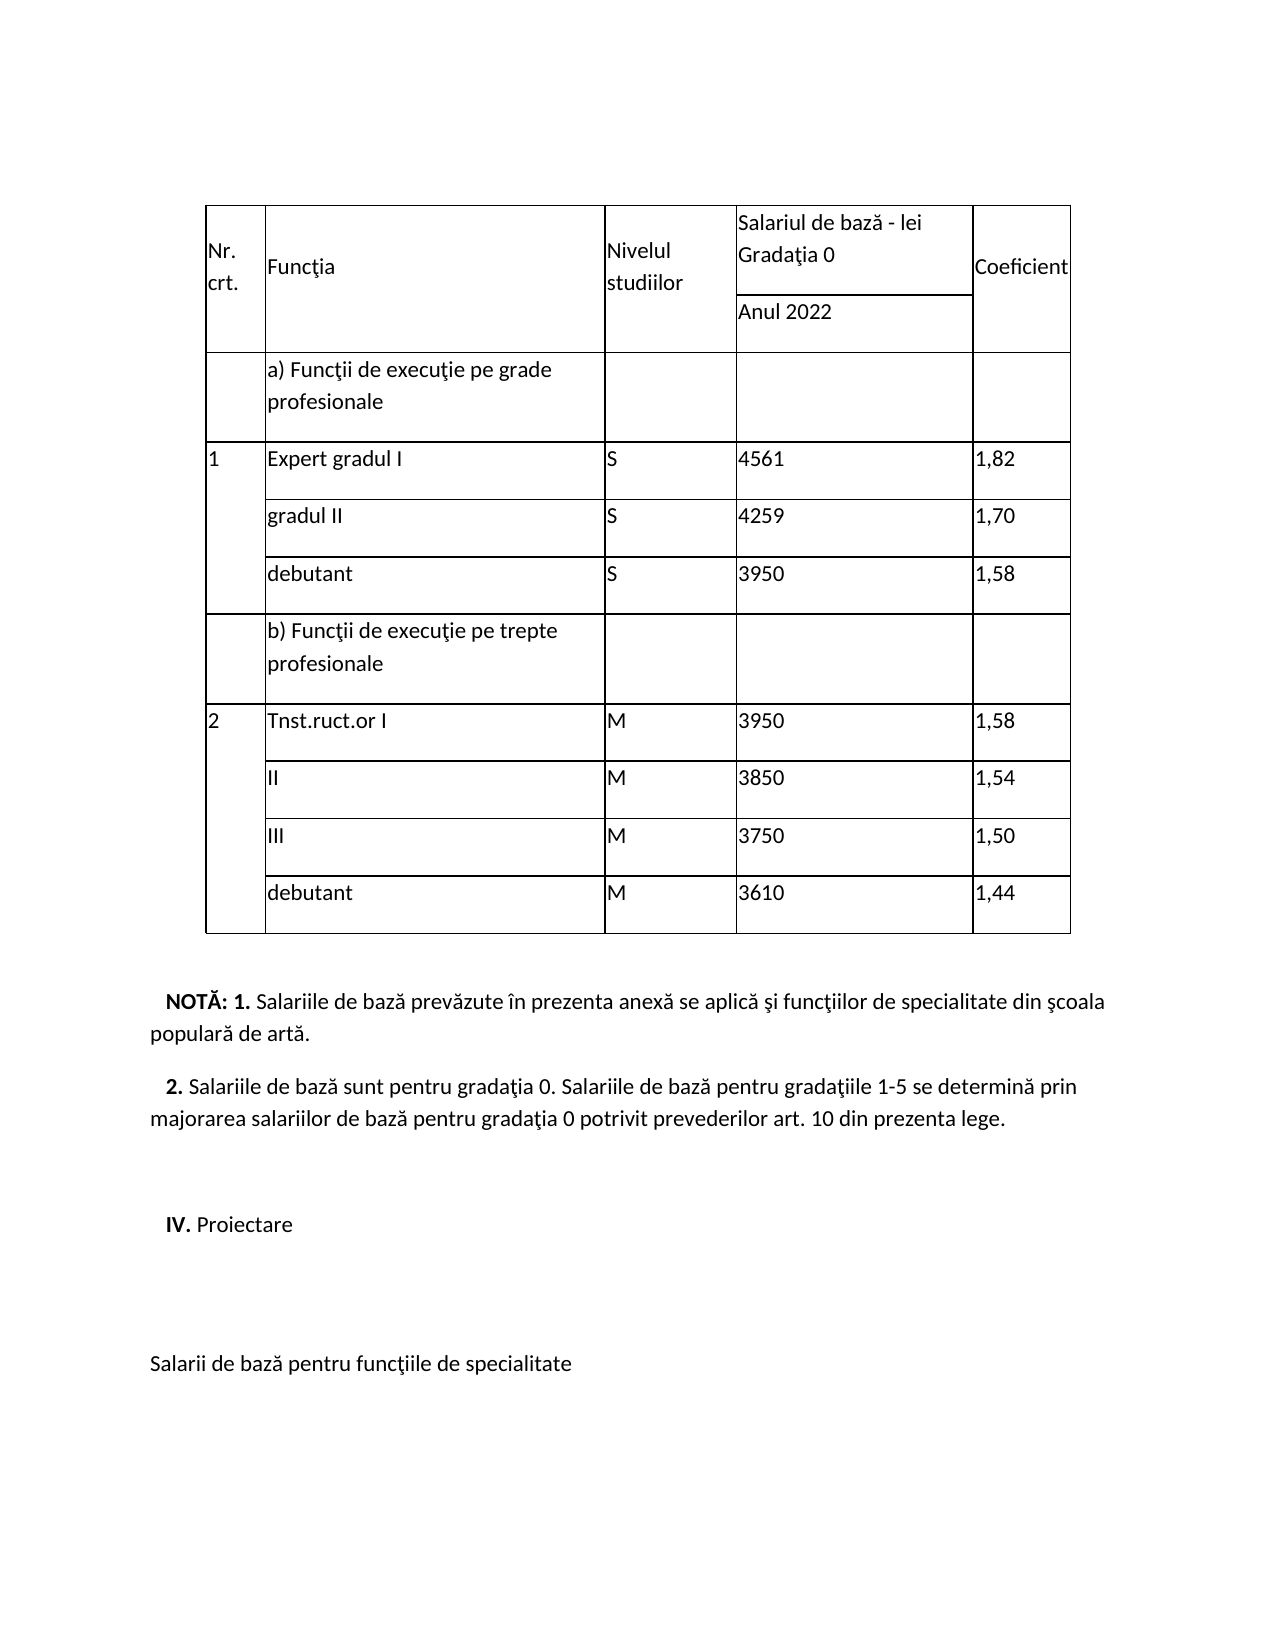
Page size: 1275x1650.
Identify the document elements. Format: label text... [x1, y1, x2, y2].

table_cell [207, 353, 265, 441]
text 2. Salariile de bază sunt pentru gradaţia 0. Salariile de bază pentru gradaţiile 1-5 se determină prin majorarea salariilor de bază pentru gradaţia 0 potrivit prevederilor art. 10 din prezenta lege. [150, 1072, 1125, 1132]
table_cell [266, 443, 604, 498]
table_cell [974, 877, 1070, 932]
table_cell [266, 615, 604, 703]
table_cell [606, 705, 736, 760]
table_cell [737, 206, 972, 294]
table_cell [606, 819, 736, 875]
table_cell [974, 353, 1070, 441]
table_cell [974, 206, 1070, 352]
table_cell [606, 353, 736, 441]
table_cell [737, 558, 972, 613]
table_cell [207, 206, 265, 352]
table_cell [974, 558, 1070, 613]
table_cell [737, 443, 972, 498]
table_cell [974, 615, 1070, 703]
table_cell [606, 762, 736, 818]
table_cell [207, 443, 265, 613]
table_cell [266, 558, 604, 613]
text IV. Proiectare [150, 1211, 1125, 1238]
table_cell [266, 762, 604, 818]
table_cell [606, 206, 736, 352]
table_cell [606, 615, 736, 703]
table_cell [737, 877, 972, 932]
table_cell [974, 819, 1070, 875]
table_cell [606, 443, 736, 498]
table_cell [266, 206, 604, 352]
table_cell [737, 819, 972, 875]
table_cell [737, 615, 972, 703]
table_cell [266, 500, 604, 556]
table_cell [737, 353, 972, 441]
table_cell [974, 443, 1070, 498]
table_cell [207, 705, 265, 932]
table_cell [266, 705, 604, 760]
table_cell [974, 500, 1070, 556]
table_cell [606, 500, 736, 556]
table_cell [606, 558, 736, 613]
text Salarii de bază pentru funcţiile de specialitate [150, 1317, 1125, 1377]
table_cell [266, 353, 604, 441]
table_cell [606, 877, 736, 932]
text NOTĂ: 1. Salariile de bază prevăzute în prezenta anexă se aplică şi funcţiilor de specialitate din şcoala populară de artă. [150, 987, 1125, 1047]
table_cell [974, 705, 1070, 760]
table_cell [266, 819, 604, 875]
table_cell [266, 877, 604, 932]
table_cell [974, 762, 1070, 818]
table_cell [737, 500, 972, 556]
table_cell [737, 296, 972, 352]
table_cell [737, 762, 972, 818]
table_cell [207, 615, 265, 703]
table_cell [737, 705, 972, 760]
